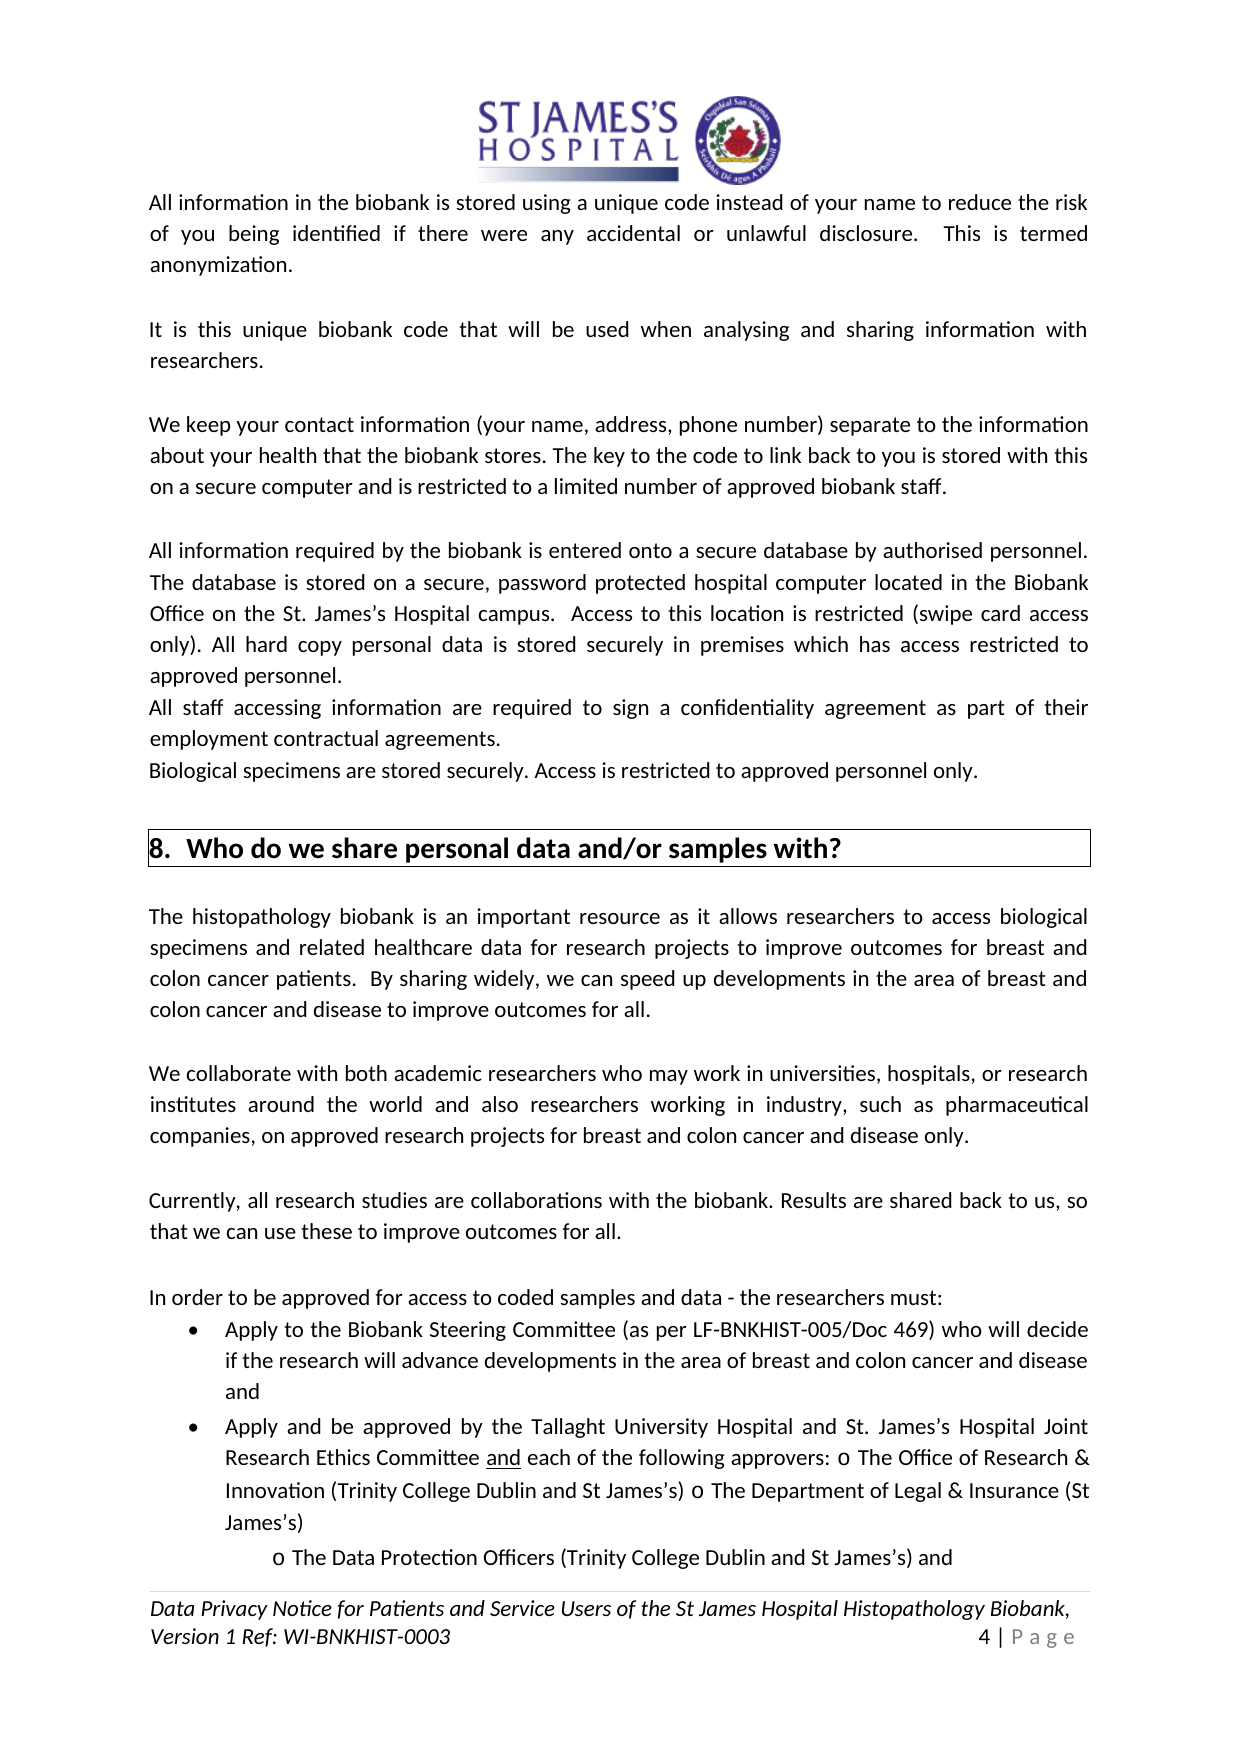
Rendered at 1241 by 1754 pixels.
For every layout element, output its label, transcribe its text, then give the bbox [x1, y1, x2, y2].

text Biological specimens are stored securely. Access is restricted to approved personnel only. [148, 756, 1090, 784]
text All information required by the biobank is entered onto a secure database by authorised personnel. The database is stored on a secure, password protected hospital computer located in the Biobank Office on the St. James’s Hospital campus. Access to this location is restricted (swipe card access only). All hard copy personal data is stored securely in premises which has access restricted to approved personnel. [148, 537, 1090, 689]
list Apply and be approved by the Tallaght University Hospital and St. James’s Hospital Joint Research Ethics Committee and each of the following approvers: o The Office of Research & Innovation (Trinity College Dublin and St James’s) o The Department of Legal & Insurance (St James’s) [187, 1412, 1090, 1536]
text The histopathology biobank is an important resource as it allows researchers to access biological specimens and related healthcare data for research projects to improve outcomes for breast and colon cancer patients. By sharing widely, we can speed up developments in the area of breast and colon cancer and disease to improve outcomes for all. [148, 902, 1090, 1023]
list Who do we share personal data and/or samples with? [149, 830, 1090, 866]
text Currently, all research studies are collaborations with the biobank. Results are shared back to us, so that we can use these to improve outcomes for all. [148, 1186, 1090, 1245]
list Apply to the Biobank Steering Committee (as per LF-BNKHIST-005/Doc 469) who will decide if the research will advance developments in the area of breast and colon cancer and disease and [187, 1315, 1090, 1405]
text It is this unique biobank code that will be used when analysing and sharing information with researchers. [148, 315, 1090, 374]
picture [478, 96, 781, 185]
text All staff accessing information are required to sign a confidentiality agreement as part of their employment contractual agreements. [148, 693, 1090, 752]
text o The Data Protection Officers (Trinity College Dublin and St James’s) and [150, 1543, 1076, 1573]
text We collaborate with both academic researchers who may work in universities, hospitals, or research institutes around the world and also researchers working in industry, such as pharmaceutical companies, on approved research projects for breast and colon cancer and disease only. [148, 1059, 1090, 1149]
text We keep your contact information (your name, address, phone number) separate to the information about your health that the biobank stores. The key to the code to link back to you is stored with this on a secure computer and is restricted to a limited number of approved biobank staff. [148, 410, 1090, 500]
text All information in the biobank is stored using a unique code instead of your name to reduce the risk of you being identified if there were any accidental or unlawful disclosure. This is termed anonymization. [148, 188, 1090, 278]
text In order to be approved for access to coded samples and data - the researchers must: [148, 1283, 1090, 1311]
